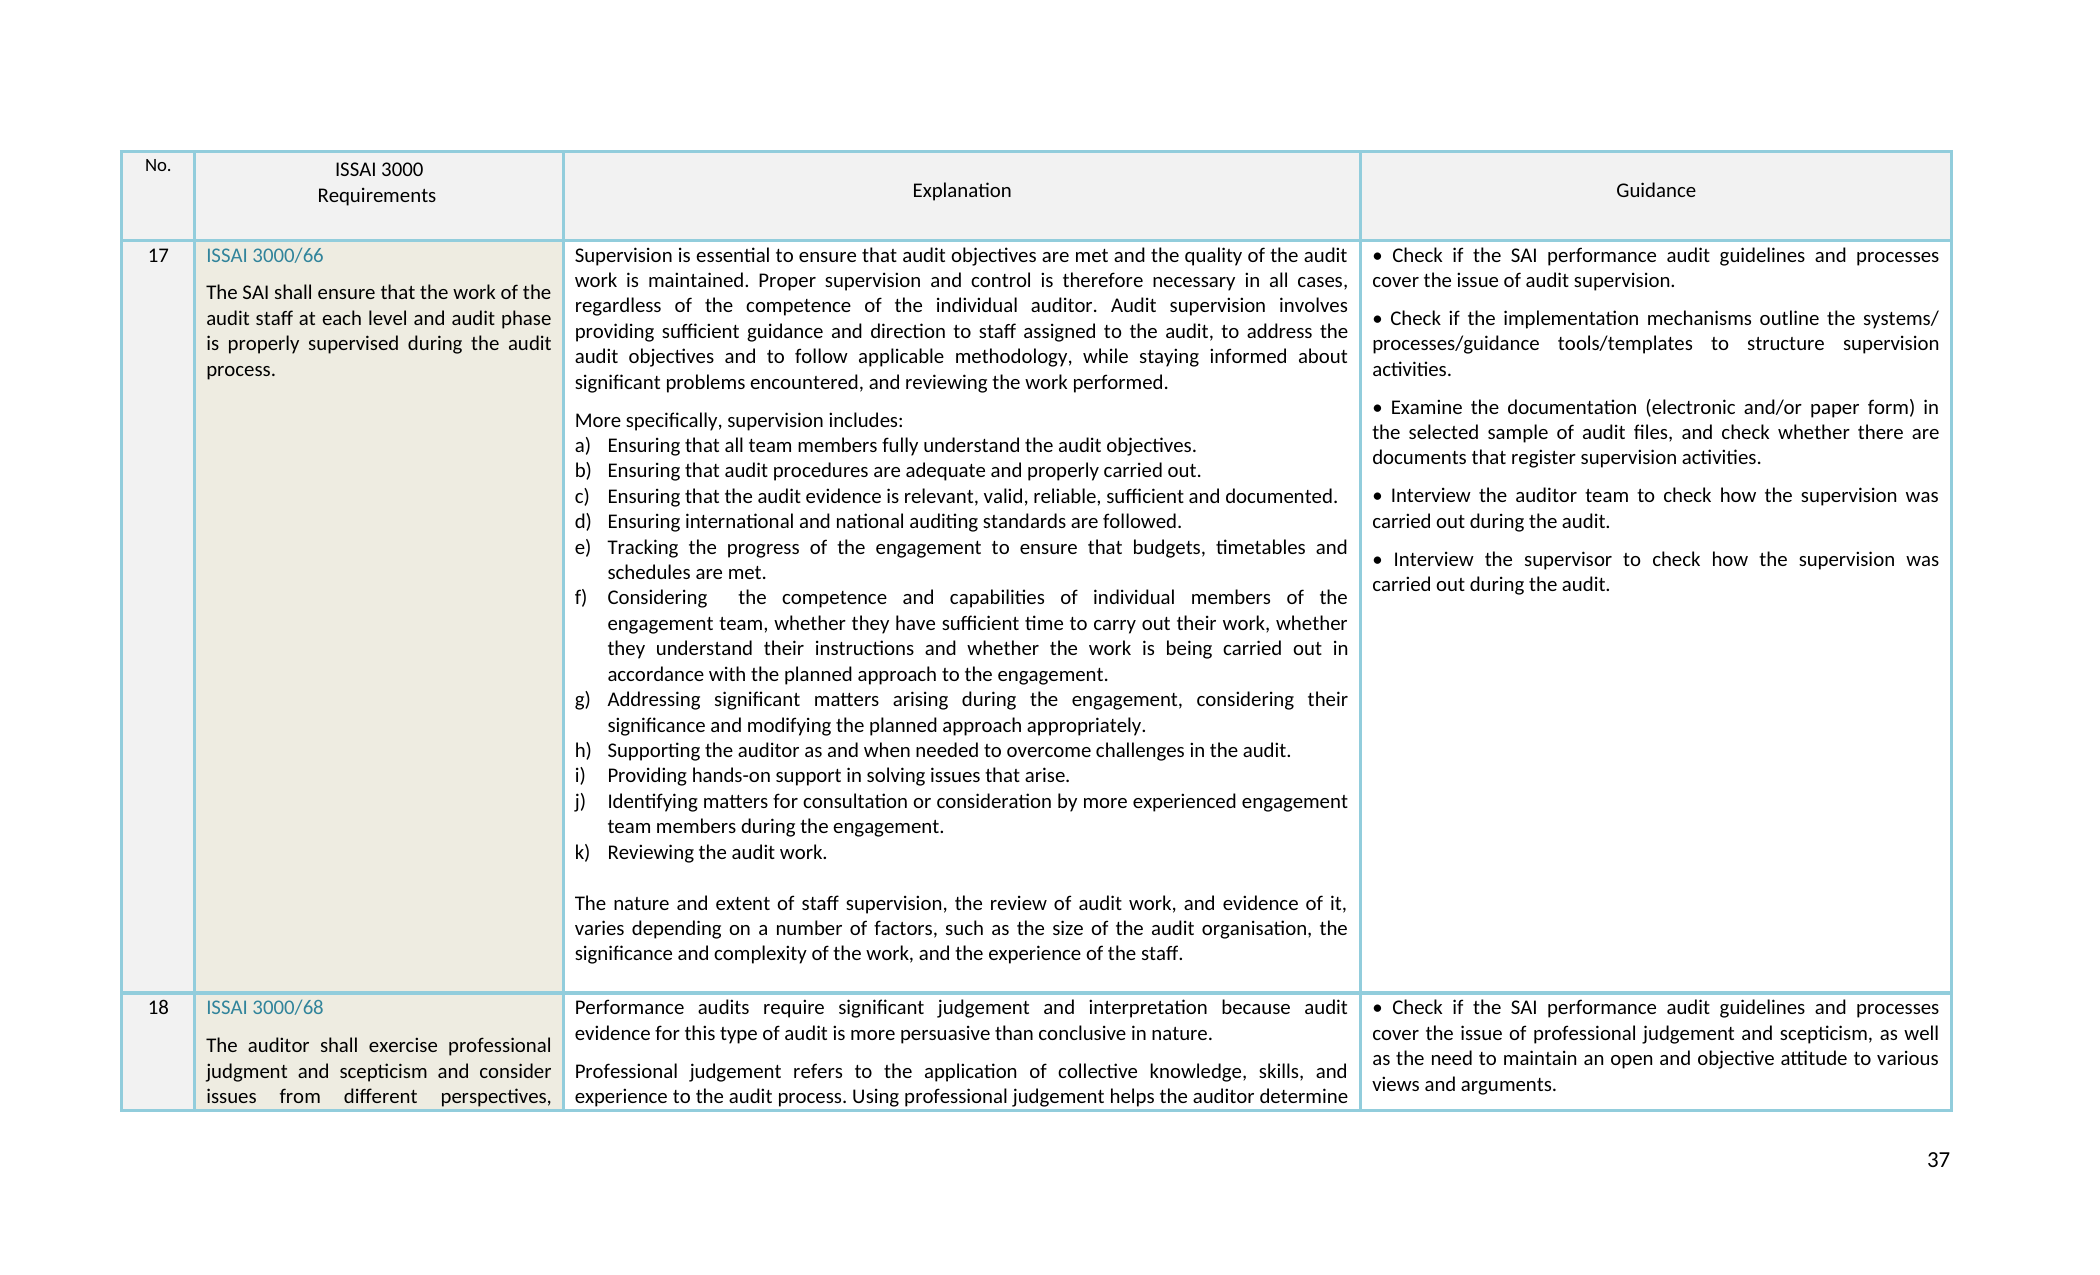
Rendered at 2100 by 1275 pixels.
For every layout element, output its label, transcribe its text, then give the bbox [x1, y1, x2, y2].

table_header Explanation [565, 153, 1359, 239]
table_header Guidance [1362, 153, 1950, 239]
table_header ISSAI 3000 Requirements [196, 153, 562, 239]
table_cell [196, 995, 562, 1109]
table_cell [565, 995, 1359, 1109]
table_cell • Check if the SAI performance audit guidelines and processes cover the issue of audit supervision. • Check if the implementation mechanisms outline the systems/ processes/guidance tools/templates to structure supervision activities. • Examine the documentation (electronic and/or paper form) in the selected sample of audit files, and check whether there are documents that register supervision activities. • Interview the auditor team to check how the supervision was carried out during the audit. • Interview the supervisor to check how the supervision was carried out during the audit. [1362, 242, 1950, 991]
table_cell ISSAI 3000/66 The SAI shall ensure that the work of the audit staff at each level and audit phase is properly supervised during the audit process. [196, 242, 562, 991]
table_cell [1362, 995, 1950, 1109]
table_cell Supervision is essential to ensure that audit objectives are met and the quality of the audit work is maintained. Proper supervision and control is therefore necessary in all cases, regardless of the competence of the individual auditor. Audit supervision involves providing sufficient guidance and direction to staff assigned to the audit, to address the audit objectives and to follow applicable methodology, while staying informed about significant problems encountered, and reviewing the work performed. More specifically, supervision includes: Ensuring that all team members fully understand the audit objectives. Ensuring that audit procedures are adequate and properly carried out. Ensuring that the audit evidence is relevant, valid, reliable, sufficient and documented. Ensuring international and national auditing standards are followed. Tracking the progress of the engagement to ensure that budgets, timetables and schedules are met. Considering the competence and capabilities of individual members of the engagement team, whether they have sufficient time to carry out their work, whether they understand their instructions and whether the work is being carried out in accordance with the planned approach to the engagement. Addressing significant matters arising during the engagement, considering their significance and modifying the planned approach appropriately. Supporting the auditor as and when needed to overcome challenges in the audit. Providing hands-on support in solving issues that arise. Identifying matters for consultation or consideration by more experienced engagement team members during the engagement. Reviewing the audit work. The nature and extent of staff supervision, the review of audit work, and evidence of it, varies depending on a number of factors, such as the size of the audit organisation, the significance and complexity of the work, and the experience of the staff. [565, 242, 1359, 991]
table_cell 18 [123, 995, 193, 1109]
table_cell 17 [123, 242, 193, 991]
table_header No. [123, 153, 193, 239]
